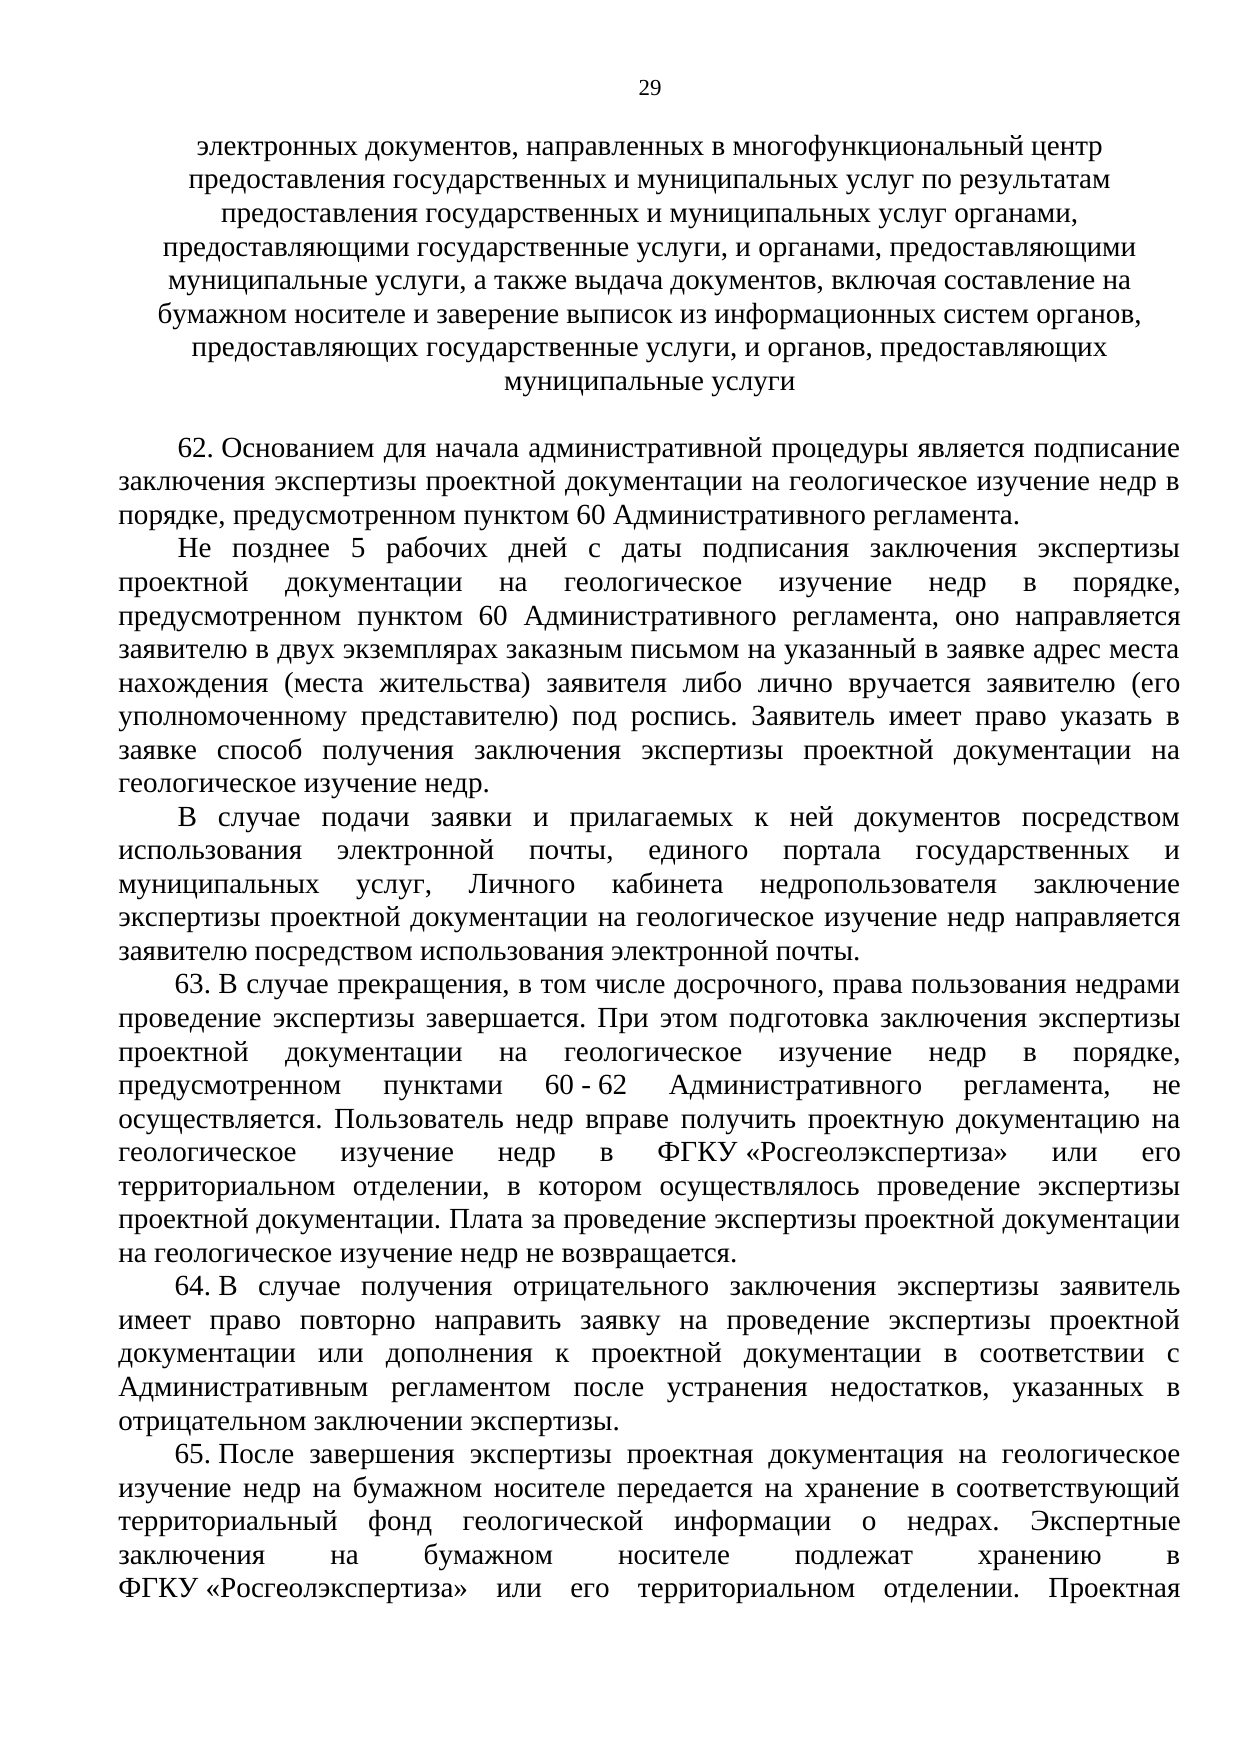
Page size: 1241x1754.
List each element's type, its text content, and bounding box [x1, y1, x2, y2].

text 62. Основанием для начала административной процедуры является подписание заключения экспертизы проектной документации на геологическое изучение недр в порядке, предусмотренном пунктом 60 Административного регламента. [118, 430, 1181, 531]
text 64. В случае получения отрицательного заключения экспертизы заявитель имеет право повторно направить заявку на проведение экспертизы проектной документации или дополнения к проектной документации в соответствии с Административным регламентом после устранения недостатков, указанных в отрицательном заключении экспертизы. [118, 1268, 1181, 1436]
text В случае подачи заявки и прилагаемых к ней документов посредством использования электронной почты, единого портала государственных и муниципальных услуг, Личного кабинета недропользователя заключение экспертизы проектной документации на геологическое изучение недр направляется заявителю посредством использования электронной почты. [118, 799, 1181, 967]
text Не позднее 5 рабочих дней с даты подписания заключения экспертизы проектной документации на геологическое изучение недр в порядке, предусмотренном пунктом 60 Административного регламента, оно направляется заявителю в двух экземплярах заказным письмом на указанный в заявке адрес места нахождения (места жительства) заявителя либо лично вручается заявителю (его уполномоченному представителю) под роспись. Заявитель имеет право указать в заявке способ получения заключения экспертизы проектной документации на геологическое изучение недр. [118, 531, 1181, 799]
text 63. В случае прекращения, в том числе досрочного, права пользования недрами проведение экспертизы завершается. При этом подготовка заключения экспертизы проектной документации на геологическое изучение недр в порядке, предусмотренном пунктами 60 - 62 Административного регламента, не осуществляется. Пользователь недр вправе получить проектную документацию на геологическое изучение недр в ФГКУ «Росгеолэкспертиза» или его территориальном отделении, в котором осуществлялось проведение экспертизы проектной документации. Плата за проведение экспертизы проектной документации на геологическое изучение недр не возвращается. [118, 967, 1181, 1268]
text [118, 1436, 1181, 1604]
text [118, 128, 1181, 396]
